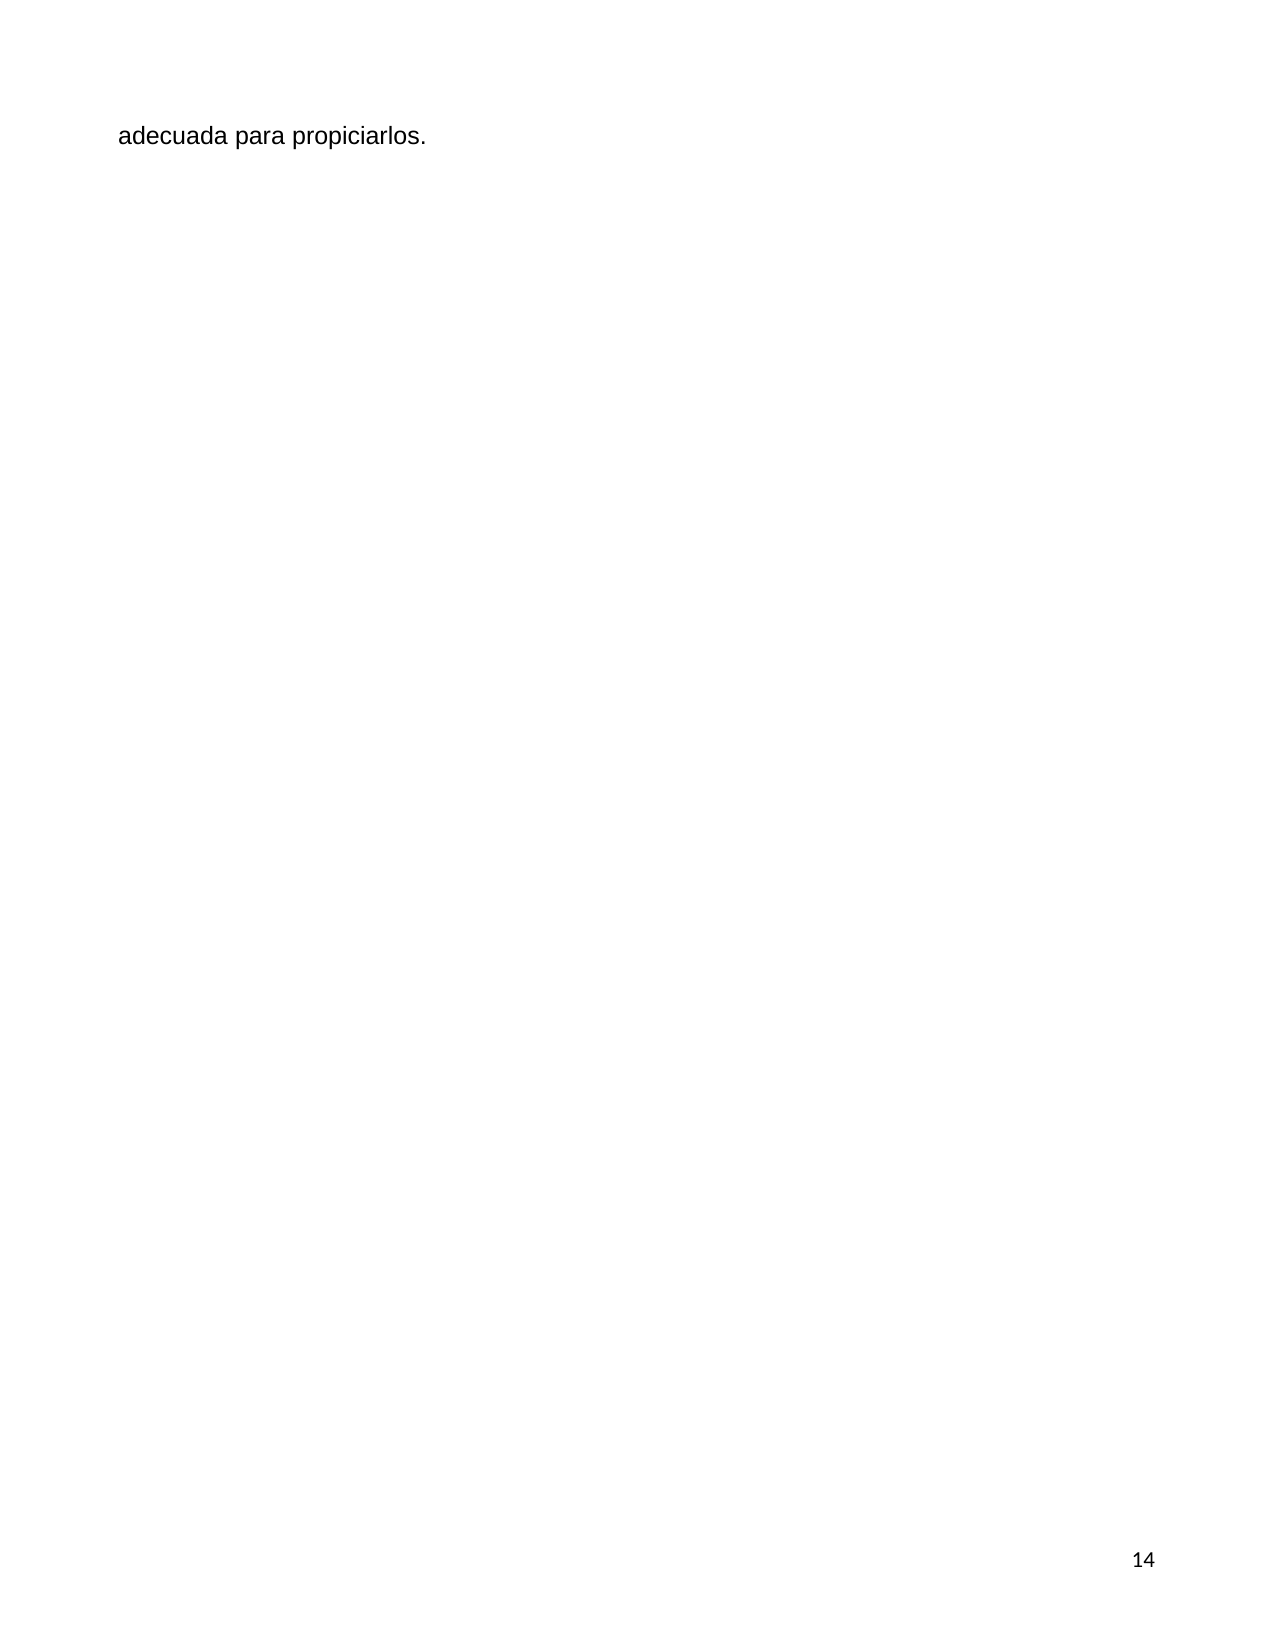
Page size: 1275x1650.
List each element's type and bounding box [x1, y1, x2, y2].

text [118, 121, 1126, 149]
